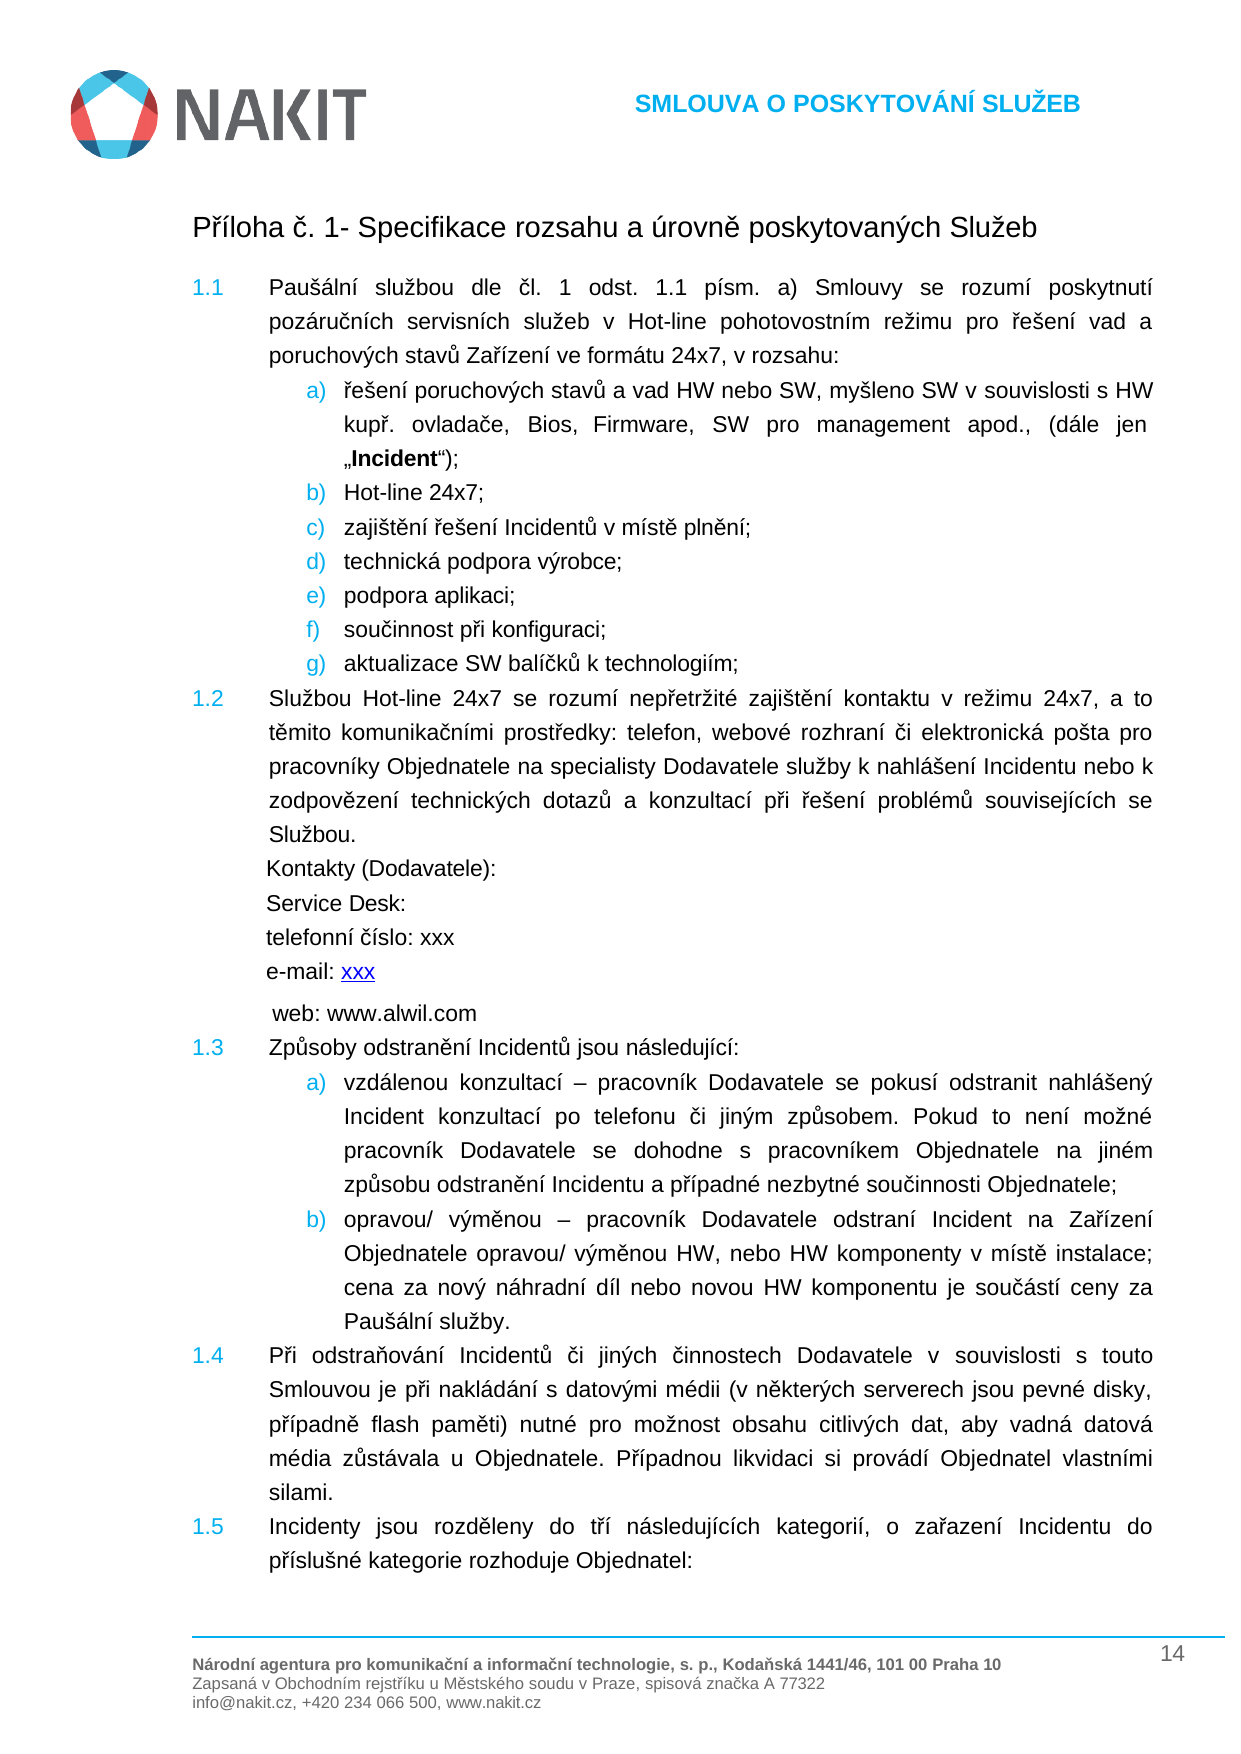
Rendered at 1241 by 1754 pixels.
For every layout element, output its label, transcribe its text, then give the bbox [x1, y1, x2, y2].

text telefonní číslo: xxx [266, 924, 1221, 950]
list zajištění řešení Incidentů v místě plnění; [306, 513, 1221, 540]
list Paušální službou dle čl. 1 odst. 1.1 písm. a) Smlouvy se rozumí poskytnutí pozáručních servisních služeb v Hot-line pohotovostním režimu pro řešení vad a poruchových stavů Zařízení ve formátu 24x7, v rozsahu: [192, 274, 1153, 369]
list vzdálenou konzultací – pracovník Dodavatele se pokusí odstranit nahlášený Incident konzultací po telefonu či jiným způsobem. Pokud to není možné pracovník Dodavatele se dohodne s pracovníkem Objednatele na jiném způsobu odstranění Incidentu a případné nezbytné součinnosti Objednatele; [306, 1069, 1153, 1198]
text web: www.alwil.com [266, 1000, 562, 1027]
list technická podpora výrobce; [306, 548, 1221, 574]
list Hot-line 24x7; [306, 479, 1221, 506]
text „Incident“); [344, 445, 1221, 471]
list Při odstraňování Incidentů či jiných činnostech Dodavatele v souvislosti s touto Smlouvou je při nakládání s datovými médii (v některých serverech jsou pevné disky, případně flash paměti) nutné pro možnost obsahu citlivých dat, aby vadná datová média zůstávala u Objednatele. Případnou likvidaci si provádí Objednatel vlastními silami. [192, 1342, 1153, 1505]
picture [70, 70, 367, 159]
list součinnost při konfiguraci; [306, 616, 1221, 642]
list opravou/ výměnou – pracovník Dodavatele odstraní Incident na Zařízení Objednatele opravou/ výměnou HW, nebo HW komponenty v místě instalace; cena za nový náhradní díl nebo novou HW komponentu je součástí ceny za Paušální služby. [306, 1206, 1153, 1334]
text Kontakty (Dodavatele): [266, 856, 1221, 882]
text e-mail: xxx [266, 958, 562, 984]
list Službou Hot-line 24x7 se rozumí nepřetržité zajištění kontaktu v režimu 24x7, a to těmito komunikačními prostředky: telefon, webové rozhraní či elektronická pošta pro pracovníky Objednatele na specialisty Dodavatele služby k nahlášení Incidentu nebo k zodpovězení technických dotazů a konzultací při řešení problémů souvisejících se Službou. [192, 685, 1153, 848]
list řešení poruchových stavů a vad HW nebo SW, myšleno SW v souvislosti s HW kupř. ovladače, Bios, Firmware, SW pro management apod., (dále jen [306, 377, 1153, 437]
list Způsoby odstranění Incidentů jsou následující: [192, 1034, 1221, 1061]
list Incidenty jsou rozděleny do tří následujících kategorií, o zařazení Incidentu do příslušné kategorie rozhoduje Objednatel: [192, 1513, 1153, 1574]
list podpora aplikaci; [306, 582, 1221, 608]
subtitle Příloha č. 1- Specifikace rozsahu a úrovně poskytovaných Služeb [192, 209, 1221, 243]
text Service Desk: [266, 889, 1221, 916]
list aktualizace SW balíčků k technologiím; [306, 650, 1221, 677]
